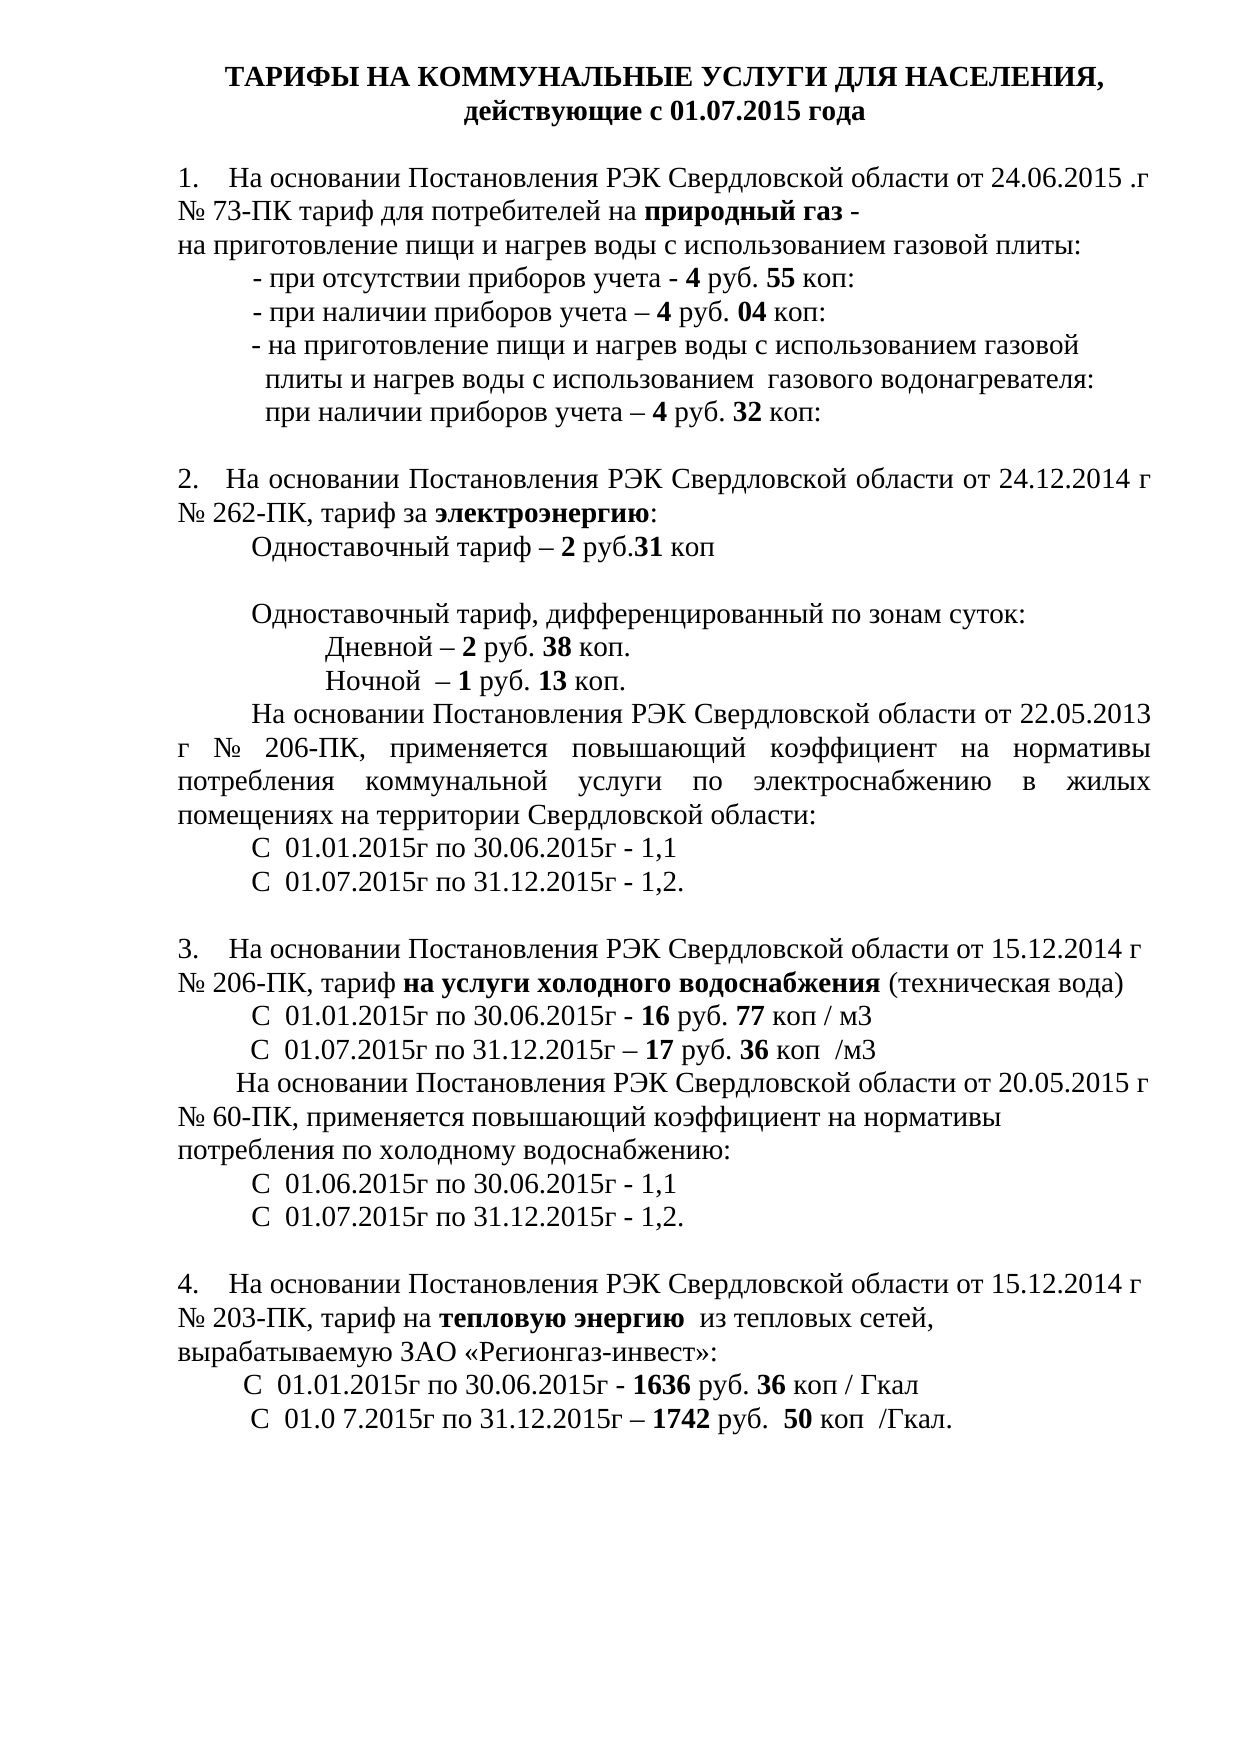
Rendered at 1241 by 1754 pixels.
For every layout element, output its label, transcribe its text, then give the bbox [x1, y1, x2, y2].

text плиты и нагрев воды с использованием газового водонагревателя: [177, 361, 1152, 394]
text ТАРИФЫ НА КОММУНАЛЬНЫЕ УСЛУГИ ДЛЯ НАСЕЛЕНИЯ, действующие с 01.07.2015 года [177, 59, 1152, 126]
text Одноставочный тариф, дифференцированный по зонам суток: [177, 596, 1152, 629]
text 3. На основании Постановления РЭК Свердловской области от 15.12.2014 г № 206-ПК, тариф на услуги холодного водоснабжения (техническая вода) [177, 931, 1152, 998]
text при наличии приборов учета – 4 руб. 32 коп: [177, 394, 1152, 428]
text С 01.01.2015г по 30.06.2015г - 1,1 [177, 831, 1152, 864]
text на приготовление пищи и нагрев воды с использованием газовой плиты: [177, 227, 1152, 260]
text На основании Постановления РЭК Свердловской области от 22.05.2013 г № 206-ПК, применяется повышающий коэффициент на нормативы потребления коммунальной услуги по электроснабжению в жилых помещениях на территории Свердловской области: [177, 696, 1152, 831]
text С 01.07.2015г по 31.12.2015г - 1,2. [177, 1199, 1152, 1233]
text 2. На основании Постановления РЭК Свердловской области от 24.12.2014 г № 262-ПК, тариф за электроэнергию: [177, 462, 1152, 529]
text Одноставочный тариф – 2 руб.31 коп [177, 529, 1152, 562]
text С 01.07.2015г по 31.12.2015г - 1,2. [177, 864, 1152, 898]
text С 01.01.2015г по 30.06.2015г - 1636 руб. 36 коп / Гкал [177, 1367, 1152, 1401]
text С 01.06.2015г по 30.06.2015г - 1,1 [177, 1166, 1152, 1199]
text Дневной – 2 руб. 38 коп. [177, 629, 1152, 663]
text 4. На основании Постановления РЭК Свердловской области от 15.12.2014 г № 203-ПК, тариф на тепловую энергию из тепловых сетей, вырабатываемую ЗАО «Регионгаз-инвест»: [177, 1267, 1152, 1367]
text С 01.07.2015г по 31.12.2015г – 17 руб. 36 коп /м3 [177, 1032, 1152, 1065]
text 1. На основании Постановления РЭК Свердловской области от 24.06.2015 .г № 73-ПК тариф для потребителей на природный газ - [177, 160, 1152, 227]
text С 01.01.2015г по 30.06.2015г - 16 руб. 77 коп / м3 [177, 998, 1152, 1032]
text - при наличии приборов учета – 4 руб. 04 коп: [177, 294, 1152, 327]
text На основании Постановления РЭК Свердловской области от 20.05.2015 г № 60-ПК, применяется повышающий коэффициент на нормативы потребления по холодному водоснабжению: [177, 1065, 1152, 1166]
text - при отсутствии приборов учета - 4 руб. 55 коп: [177, 260, 1152, 294]
text Ночной – 1 руб. 13 коп. [177, 663, 1152, 696]
text С 01.0 7.2015г по 31.12.2015г – 1742 руб. 50 коп /Гкал. [177, 1401, 1152, 1434]
text - на приготовление пищи и нагрев воды с использованием газовой [177, 327, 1152, 361]
